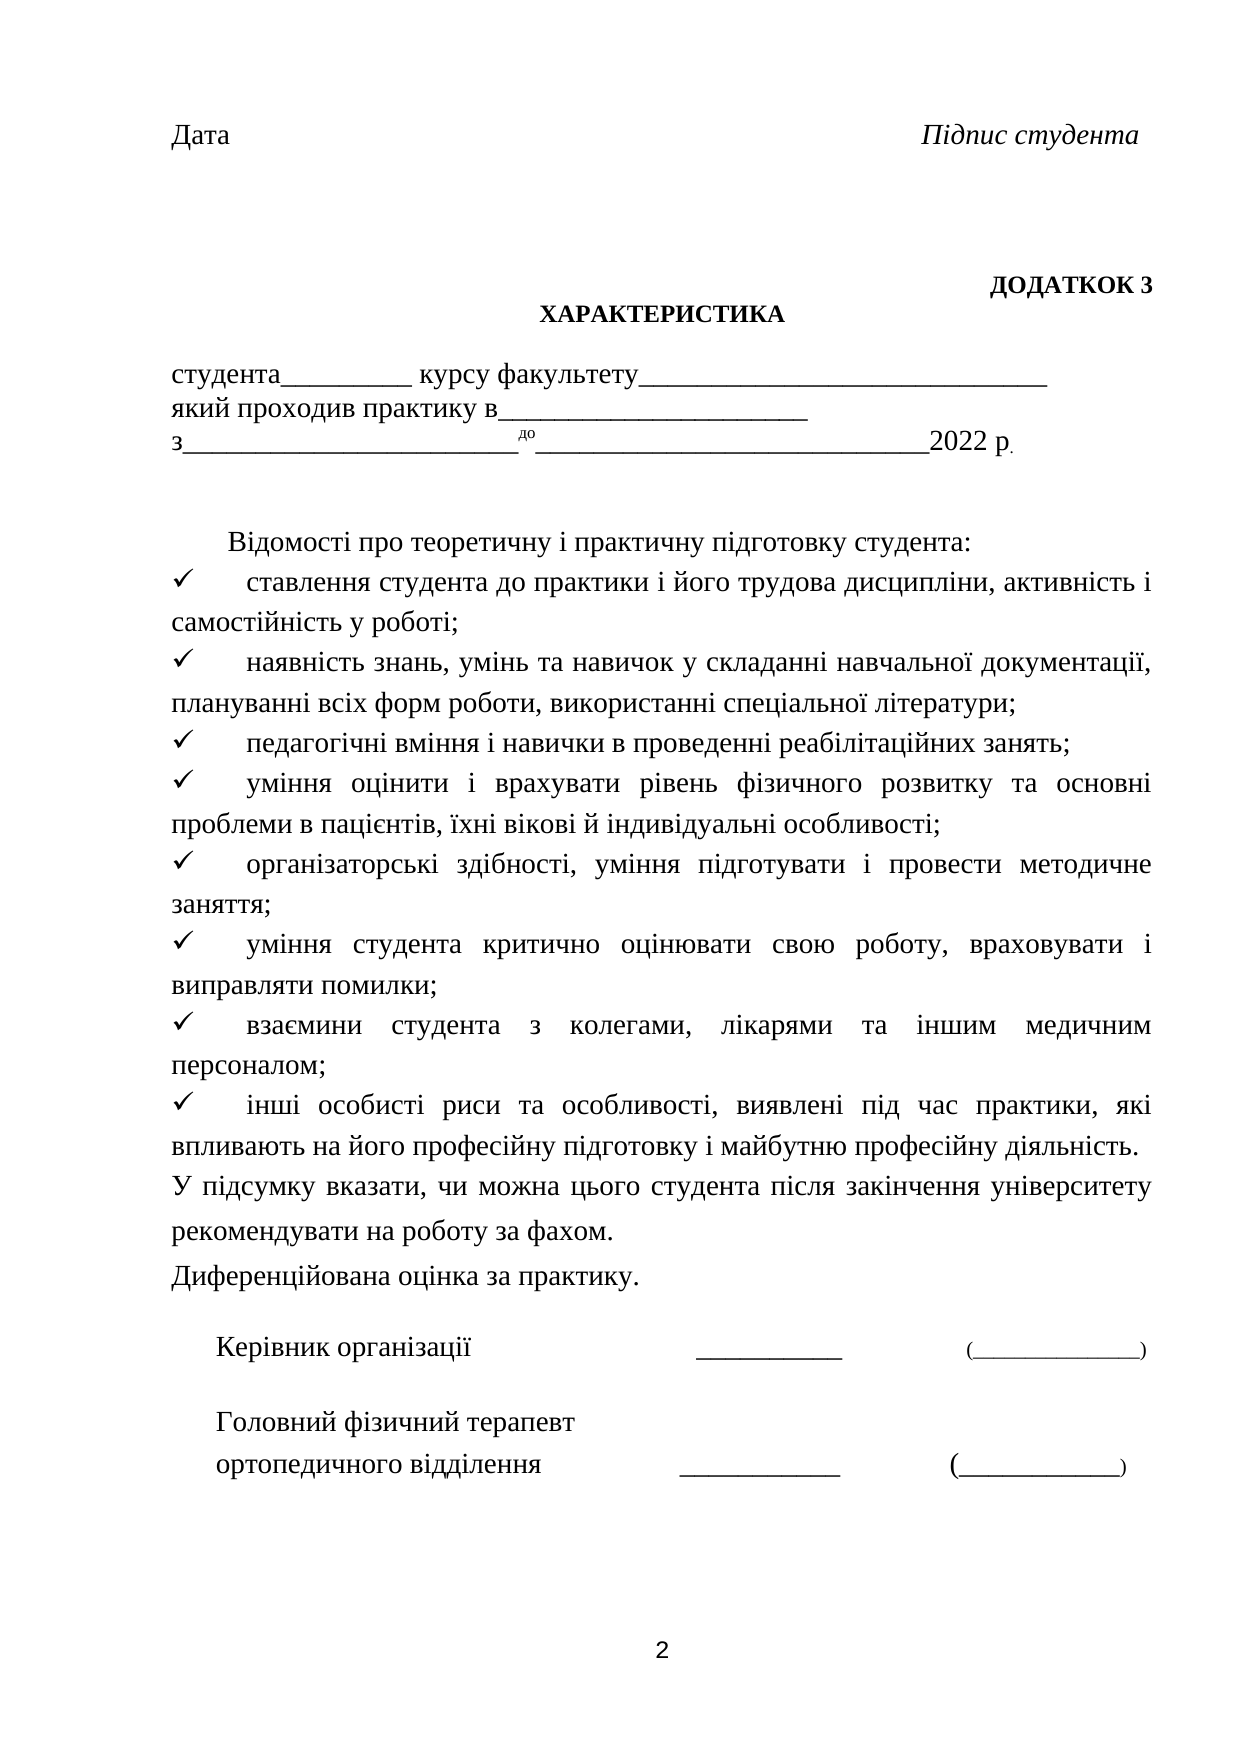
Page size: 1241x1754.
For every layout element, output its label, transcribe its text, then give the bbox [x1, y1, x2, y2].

list уміння студента критично оцінювати свою роботу, враховувати і виправляти помилки; [171, 926, 1153, 1000]
text з_______________________до___________________________2022 р. [171, 423, 1153, 457]
list уміння оцінити і врахувати рівень фізичного розвитку та основні проблеми в пацієнтів, їхні вікові й індивідуальні особливості; [171, 765, 1153, 839]
list педагогічні вміння і навички в проведенні реабілітаційних занять; [171, 725, 1153, 759]
text Дата Підпис студента [171, 117, 1153, 151]
list взаємини студента з колегами, лікарями та іншим медичним персоналом; [171, 1007, 1153, 1081]
list наявність знань, умінь та навичок у складанні навчальної документації, плануванні всіх форм роботи, використанні спеціальної літератури; [171, 644, 1153, 718]
text Відомості про теоретичну і практичну підготовку студента: [227, 524, 1153, 557]
text У підсумку вказати, чи можна цього студента після закінчення університету рекомендувати на роботу за фахом. [171, 1168, 1153, 1247]
list організаторські здібності, уміння підготувати і провести методичне заняття; [171, 846, 1153, 920]
list інші особисті риси та особливості, виявлені під час практики, які впливають на його професійну підготовку і майбутню професійну діяльність. [171, 1087, 1153, 1161]
text Керівник організації __________ (________________) [216, 1329, 1153, 1362]
text ортопедичного відділення ___________ (___________) [216, 1446, 1153, 1479]
list ставлення студента до практики і його трудова дисципліни, активність і самостійність у роботі; [171, 564, 1153, 638]
text ДОДАТКОК 3 [171, 270, 1153, 299]
text який проходив практику в [171, 390, 1153, 423]
text студента_________ курсу факультету____________________________ [171, 356, 1153, 390]
text Головний фізичний терапевт [216, 1404, 1153, 1438]
text Диференційована оцінка за практику. [171, 1258, 1153, 1292]
text ХАРАКТЕРИСТИКА [171, 299, 1153, 327]
